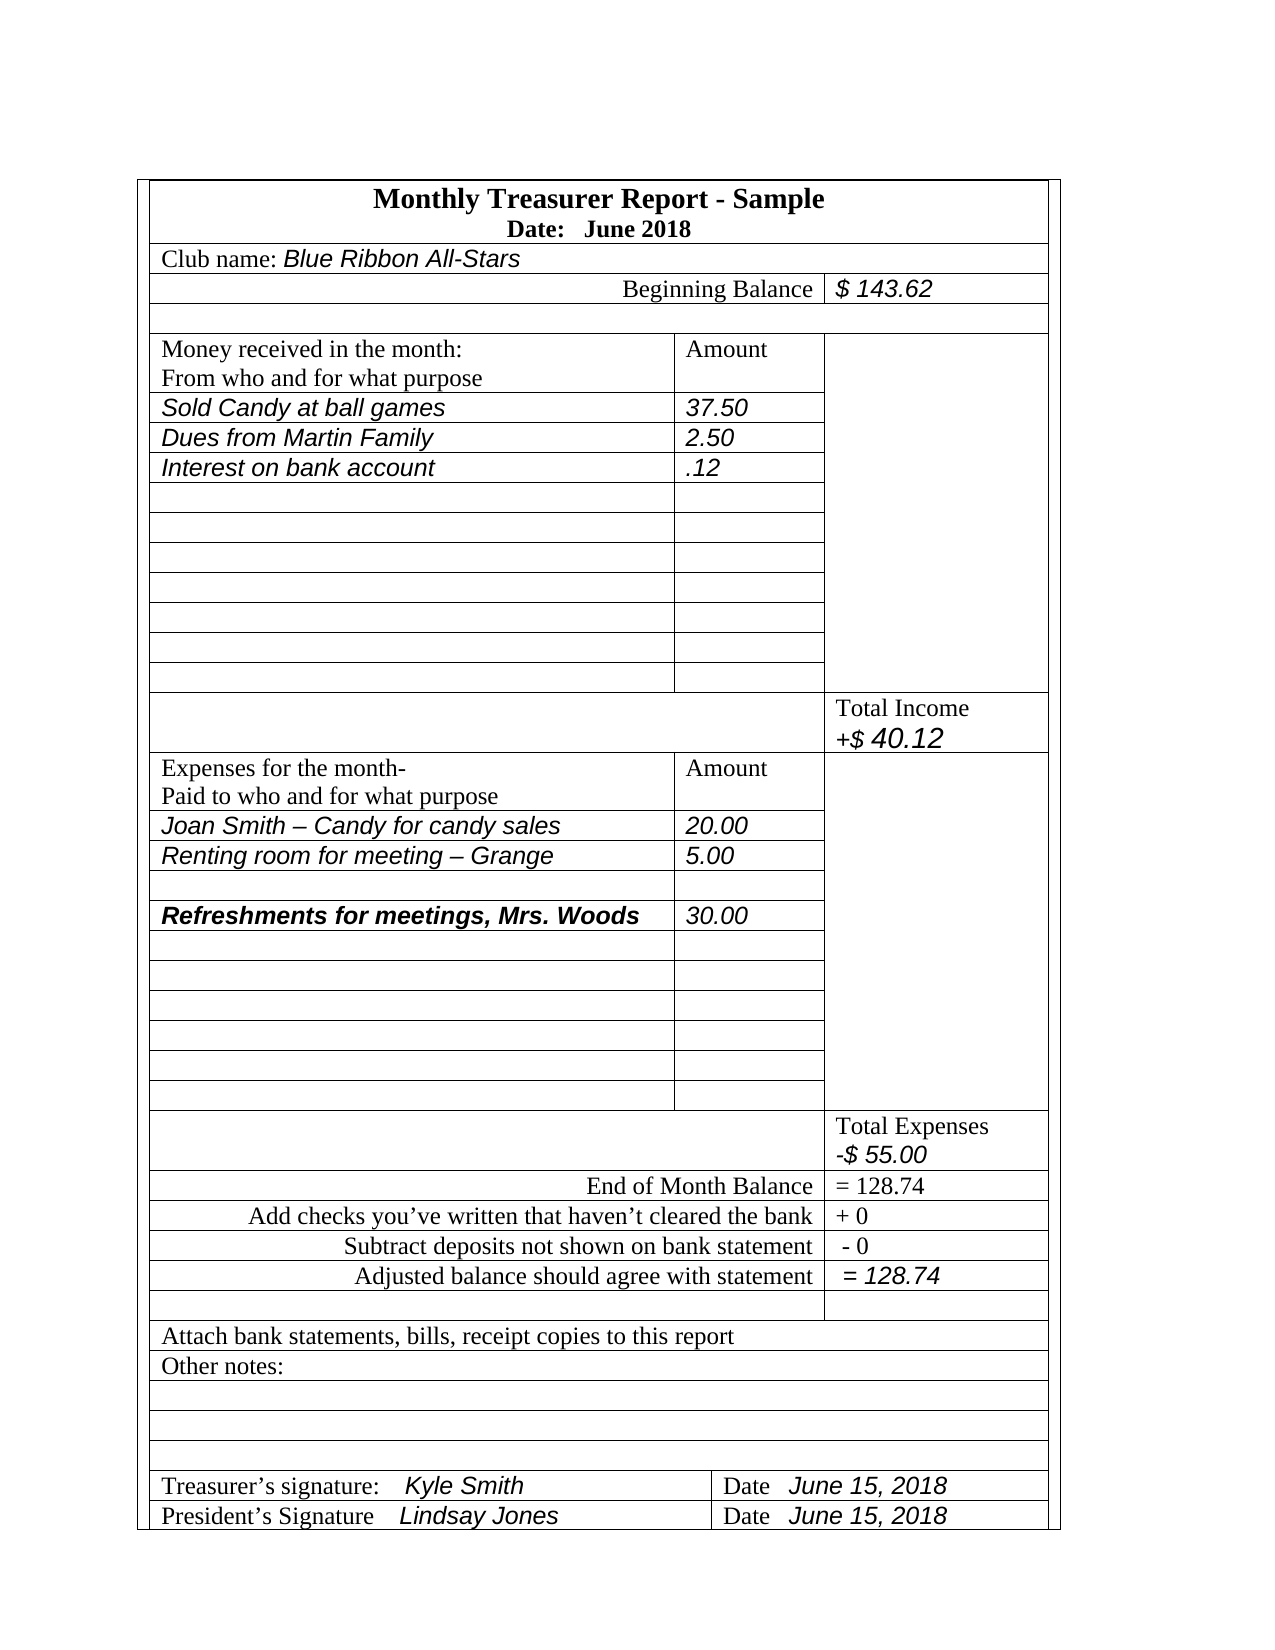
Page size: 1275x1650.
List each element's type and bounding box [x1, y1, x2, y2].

table_header [675, 393, 824, 422]
table_header [150, 304, 1048, 333]
table_header [150, 513, 674, 542]
table_header [150, 1441, 1048, 1470]
table_header [150, 543, 674, 572]
table_header [675, 513, 824, 542]
table_header [825, 274, 1048, 303]
table_header [150, 1261, 824, 1290]
table_header [675, 991, 824, 1020]
table_header [138, 180, 149, 1529]
table_header [675, 931, 824, 960]
table_header [150, 1231, 824, 1260]
table_header [150, 693, 824, 752]
table_header [150, 753, 674, 810]
table_header [825, 1231, 1048, 1260]
table_header [675, 423, 824, 452]
table_header [150, 931, 674, 960]
table_header [675, 901, 824, 930]
table_header [1049, 180, 1060, 1529]
table_header [150, 1381, 1048, 1410]
table_header [150, 1291, 824, 1320]
table_header [150, 244, 1048, 273]
table_header [825, 1261, 1048, 1290]
table_header [675, 603, 824, 632]
table_header [150, 961, 674, 990]
table_header [150, 663, 674, 692]
table_header [150, 603, 674, 632]
table_header [675, 1051, 824, 1080]
table_header [675, 334, 824, 392]
table_header [825, 753, 1048, 1110]
table_header [675, 573, 824, 602]
table_header [150, 393, 674, 422]
table_header [150, 334, 674, 392]
table_header [825, 334, 1048, 692]
table_header [825, 1291, 1048, 1320]
table_header [675, 811, 824, 840]
table_header [150, 811, 674, 840]
table_header [150, 1051, 674, 1080]
table_header [150, 1021, 674, 1050]
table_header [825, 1201, 1048, 1230]
table_header [712, 1471, 1048, 1500]
table_header [675, 483, 824, 512]
table_header [675, 961, 824, 990]
table_header [150, 1321, 1048, 1350]
table_header [150, 841, 674, 870]
table_header [150, 1471, 711, 1500]
table_header [675, 1021, 824, 1050]
table_header [150, 181, 1048, 243]
table_header [150, 1111, 824, 1170]
table_header [675, 633, 824, 662]
table_header [675, 663, 824, 692]
table_header [150, 423, 674, 452]
table_header [150, 871, 674, 900]
table_header [150, 901, 674, 930]
table_header [675, 753, 824, 810]
table_header [150, 274, 824, 303]
table_header [675, 841, 824, 870]
table_header [825, 693, 1048, 752]
table_header [150, 633, 674, 662]
table_header [675, 871, 824, 900]
table_header [675, 1081, 824, 1110]
table_header [150, 991, 674, 1020]
table_header [150, 1351, 1048, 1380]
table_header [150, 453, 674, 482]
table_header [150, 1201, 824, 1230]
table_header [150, 1411, 1048, 1440]
table_header [825, 1111, 1048, 1170]
table_header [675, 543, 824, 572]
table_header [150, 573, 674, 602]
table_header [150, 1171, 824, 1200]
table_header [150, 1501, 711, 1529]
table_header [712, 1501, 1048, 1529]
table_header [825, 1171, 1048, 1200]
table_header [675, 453, 824, 482]
table_header [150, 1081, 674, 1110]
table_header [150, 483, 674, 512]
